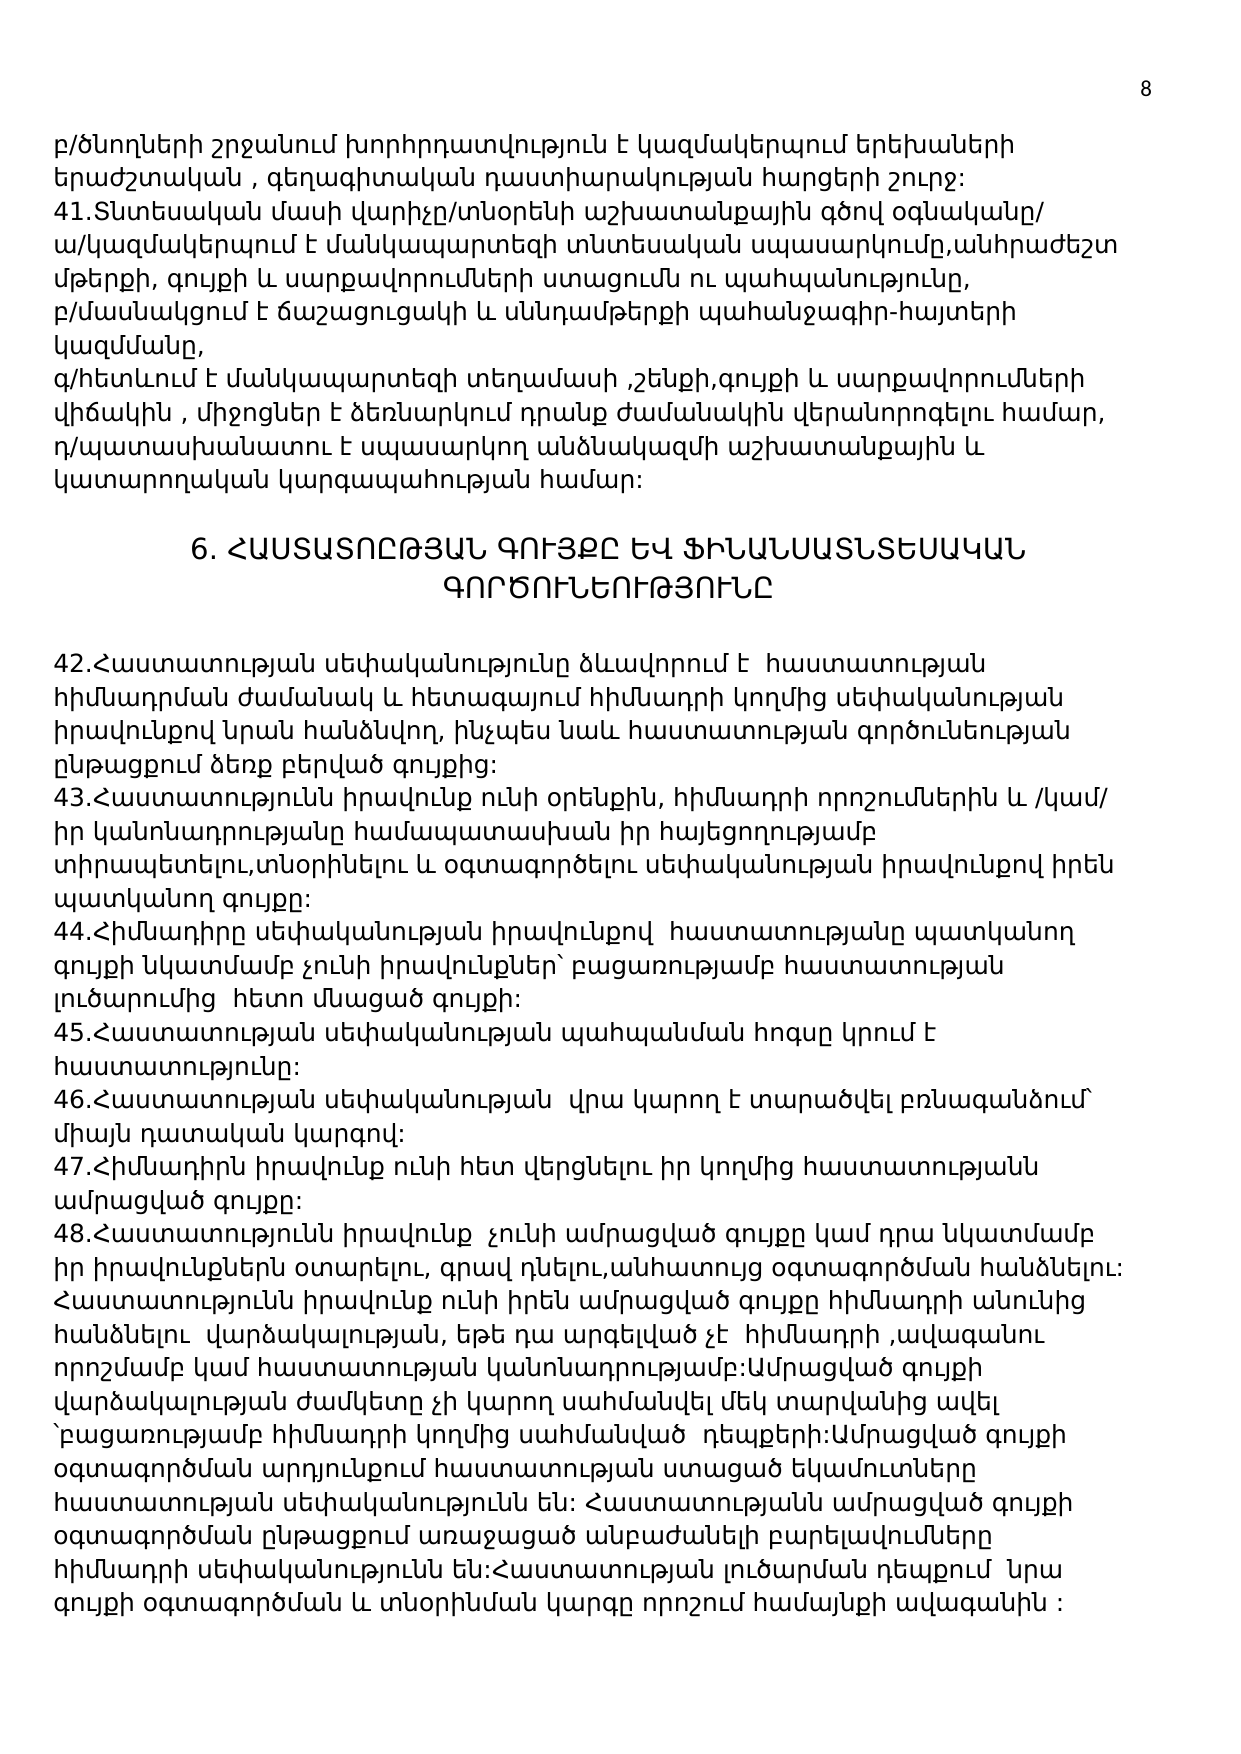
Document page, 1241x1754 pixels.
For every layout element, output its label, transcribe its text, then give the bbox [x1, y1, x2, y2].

text բ/ծնողների շրջանում խորհրդատվություն է կազմակերպում երեխաների երաժշտական , գեղագիտական դաստիարակության հարցերի շուրջ: [53, 130, 1128, 192]
text 44.Հիմնադիրը սեփականության իրավունքով հաստատությանը պատկանող գույքի նկատմամբ չունի իրավունքներ՝ բացառությամբ հաստատության լուծարումից հետո մնացած գույքի: [53, 917, 1128, 1014]
text դ/պատասխանատու է սպասարկող անձնակազմի աշխատանքային և կատարողական կարգապահության համար: [53, 432, 1128, 494]
text 48.Հաստատությունն իրավունք չունի ամրացված գույքը կամ դրա նկատմամբ իր իրավունքներն օտարելու, գրավ դնելու,անհատույց օգտագործման հանձնելու: Հաստատությունն իրավունք ունի իրեն ամրացված գույքը հիմնադրի անունից հանձնելու վարձակալության, եթե դա արգելված չէ հիմնադրի ,ավագանու որոշմամբ կամ հաստատության կանոնադրությամբ:Ամրացված գույքի վարձակալության ժամկետը չի կարող սահմանվել մեկ տարվանից ավել ՝բացառությամբ հիմնադրի կողմից սահմանված դեպքերի:Ամրացված գույքի օգտագործման արդյունքում հաստատության ստացած եկամուտները հաստատության սեփականությունն են: Հաստատությանն ամրացված գույքի օգտագործման ընթացքում առաջացած անբաժանելի բարելավումները հիմնադրի սեփականությունն են:Հաստատության լուծարման դեպքում նրա գույքի օգտագործման և տնօրինման կարգը որոշում համայնքի ավագանին : [53, 1219, 1128, 1617]
text 41.Տնտեսական մասի վարիչը/տնօրենի աշխատանքային գծով օգնականը/ [53, 197, 1128, 226]
text 6. ՀԱՍՏԱՏՈԸԹՅԱՆ ԳՈՒՅՔԸ ԵՎ ՖԻՆԱՆՍԱՏՆՏԵՍԱԿԱՆ ԳՈՐԾՈՒՆԵՈՒԹՅՈՒՆԸ [88, 532, 1128, 605]
text գ/հետևում է մանկապարտեզի տեղամասի ,շենքի,գույքի և սարքավորումների վիճակին , միջոցներ է ձեռնարկում դրանք ժամանակին վերանորոգելու համար, [53, 364, 1128, 427]
text 45.Հաստատության սեփականության պահպանման հոգսը կրում է հաստատությունը: [53, 1018, 1128, 1081]
text 43.Հաստատությունն իրավունք ունի օրենքին, հիմնադրի որոշումներին և /կամ/ իր կանոնադրությանը համապատասխան իր հայեցողությամբ տիրապետելու,տնօրինելու և օգտագործելու սեփականության իրավունքով իրեն պատկանող գույքը: [53, 783, 1128, 913]
text ա/կազմակերպում է մանկապարտեզի տնտեսական սպասարկումը,անհրաժեշտ մթերքի, գույքի և սարքավորումների ստացումն ու պահպանությունը, [53, 230, 1128, 293]
text 47.Հիմնադիրն իրավունք ունի հետ վերցնելու իր կողմից հաստատությանն ամրացված գույքը: [53, 1152, 1128, 1215]
text 46.Հաստատության սեփականության վրա կարող է տարածվել բռնագանձում՝ միայն դատական կարգով: [53, 1085, 1128, 1148]
text 42.Հաստատության սեփականությունը ձևավորում է հաստատության հիմնադրման ժամանակ և հետագայում հիմնադրի կողմից սեփականության իրավունքով նրան հանձնվող, ինչպես նաև հաստատության գործունեության ընթացքում ձեռք բերված գույքից: [53, 649, 1128, 779]
text բ/մասնակցում է ճաշացուցակի և սննդամթերքի պահանջագիր-հայտերի կազմմանը, [53, 297, 1128, 360]
